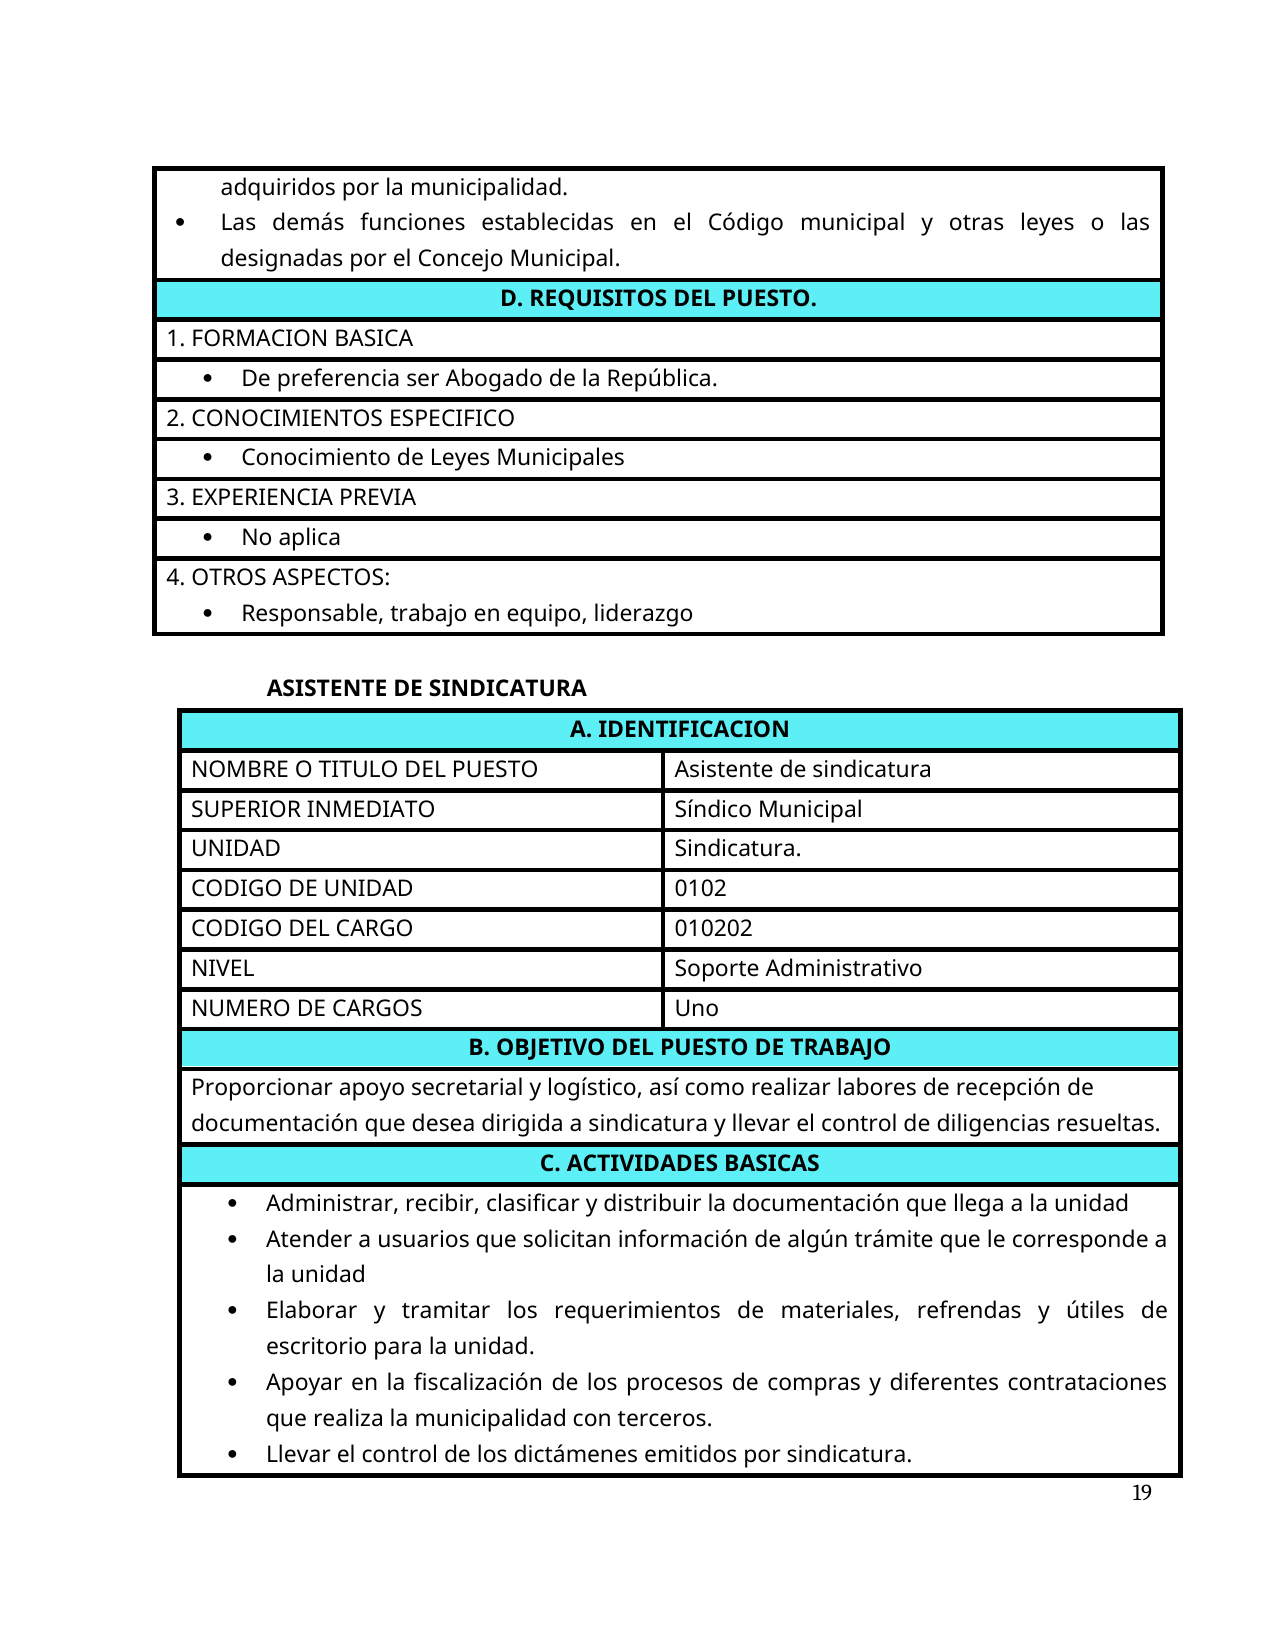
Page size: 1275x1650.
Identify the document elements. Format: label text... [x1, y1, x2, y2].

table_cell NOMBRE O TITULO DEL PUESTO [182, 753, 661, 788]
table_cell De preferencia ser Abogado de la República. [157, 362, 1160, 397]
table_header A. IDENTIFICACION [182, 713, 1178, 748]
text ASISTENTE DE SINDICATURA [177, 672, 1152, 703]
table_cell 0102 [665, 872, 1178, 907]
table_cell Soporte Administrativo [665, 952, 1178, 987]
table_cell NIVEL [182, 952, 661, 987]
table_cell 4. OTROS ASPECTOS: Responsable, trabajo en equipo, liderazgo [157, 561, 1160, 632]
table_cell 3. EXPERIENCIA PREVIA [157, 481, 1160, 516]
table_cell Síndico Municipal [665, 793, 1178, 828]
table_cell UNIDAD [182, 832, 661, 867]
table_cell NUMERO DE CARGOS [182, 992, 661, 1027]
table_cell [157, 171, 1160, 277]
table_cell C. ACTIVIDADES BASICAS [182, 1147, 1178, 1182]
table_cell Proporcionar apoyo secretarial y logístico, así como realizar labores de recepción de documentación que desea dirigida a sindicatura y llevar el control de diligencias resueltas. [182, 1071, 1178, 1142]
table_cell B. OBJETIVO DEL PUESTO DE TRABAJO [182, 1031, 1178, 1066]
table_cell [182, 1187, 1178, 1473]
table_cell 2. CONOCIMIENTOS ESPECIFICO [157, 402, 1160, 437]
table_cell No aplica [157, 521, 1160, 556]
table_cell 1. FORMACION BASICA [157, 322, 1160, 357]
table_cell Asistente de sindicatura [665, 753, 1178, 788]
table_cell CODIGO DE UNIDAD [182, 872, 661, 907]
table_cell Sindicatura. [665, 832, 1178, 867]
table_cell Uno [665, 992, 1178, 1027]
table_cell SUPERIOR INMEDIATO [182, 793, 661, 828]
table_cell D. REQUISITOS DEL PUESTO. [157, 282, 1160, 317]
table_cell Conocimiento de Leyes Municipales [157, 441, 1160, 476]
table_cell CODIGO DEL CARGO [182, 912, 661, 947]
table_cell 010202 [665, 912, 1178, 947]
